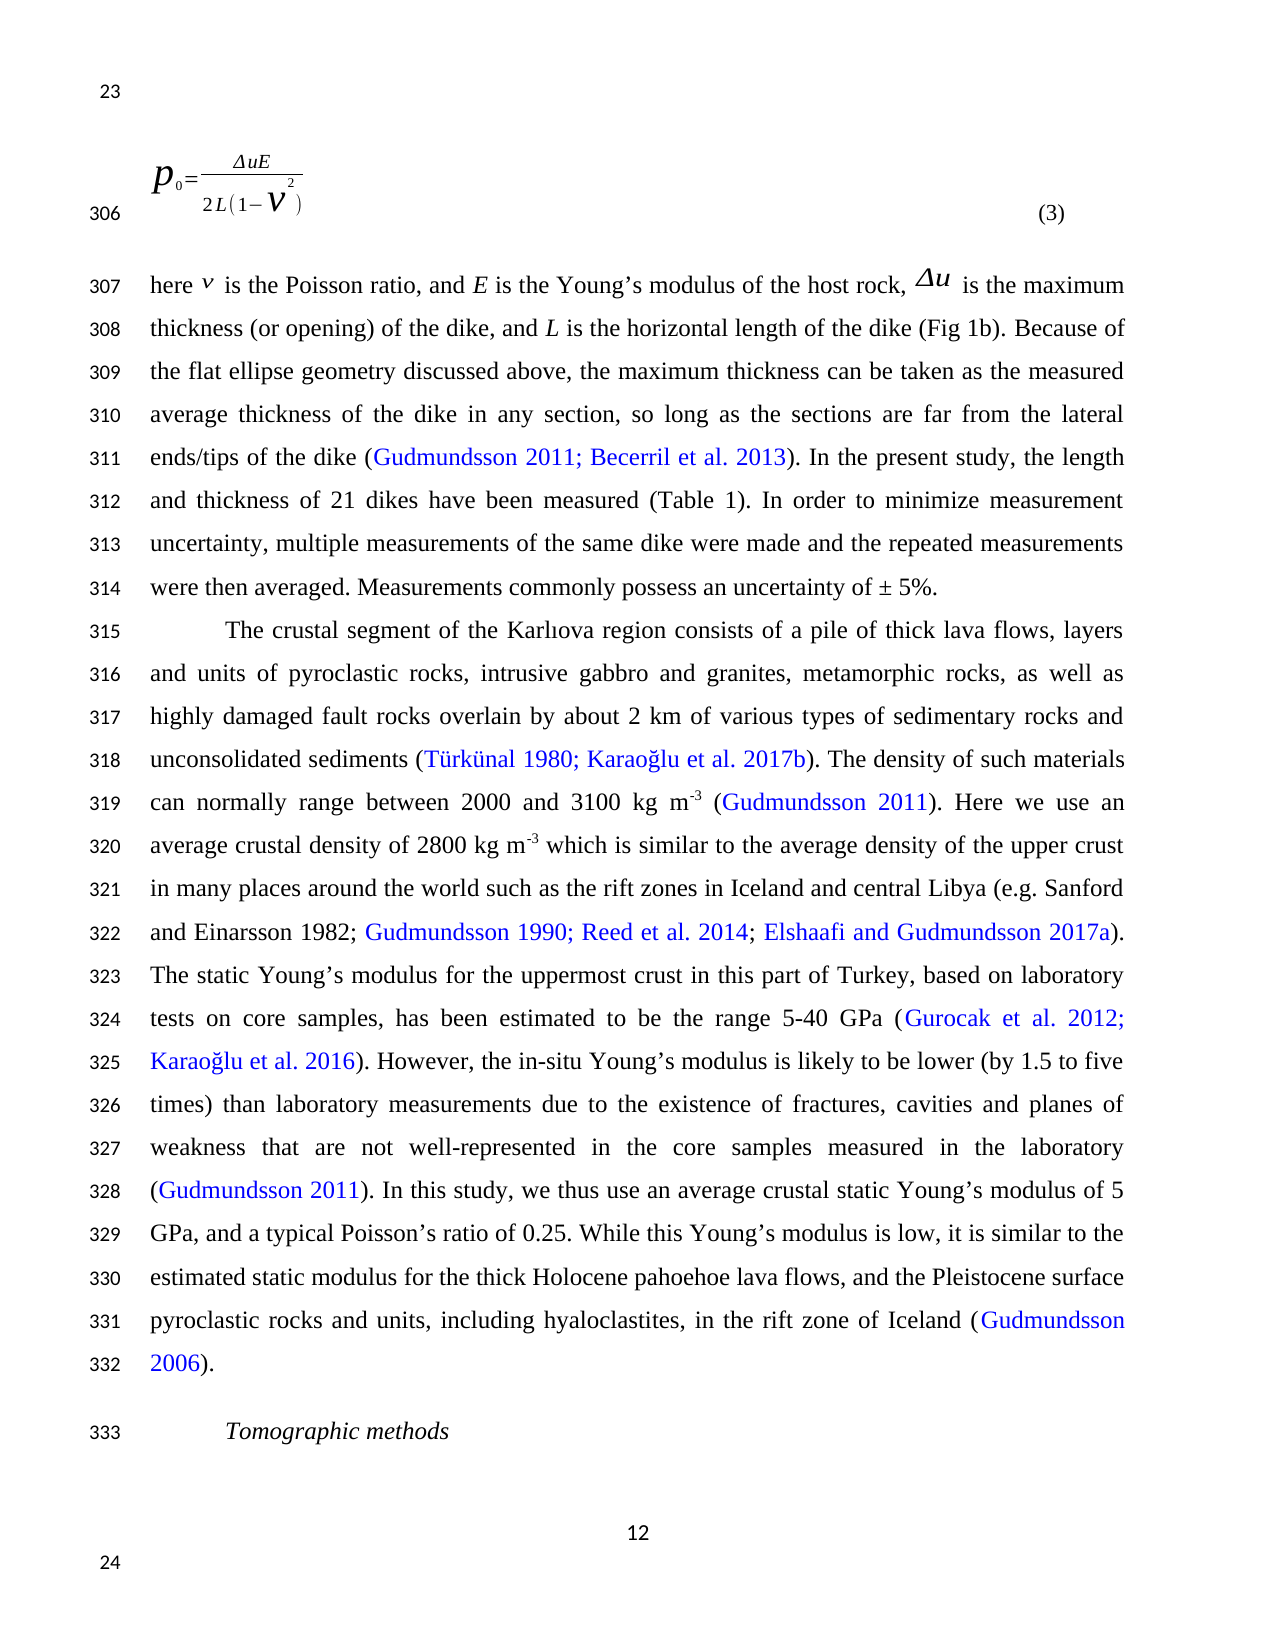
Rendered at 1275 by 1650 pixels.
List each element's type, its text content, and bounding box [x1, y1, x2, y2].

text Tomographic methods [150, 1416, 1125, 1445]
text The crustal segment of the Karlıova region consists of a pile of thick lava flows, layers and units of pyroclastic rocks, intrusive gabbro and granites, metamorphic rocks, as well as highly damaged fault rocks overlain by about 2 km of various types of sedimentary rocks and unconsolidated sediments (Türkünal 1980; Karaoğlu et al. 2017b). The density of such materials can normally range between 2000 and 3100 kg m-3 (Gudmundsson 2011). Here we use an average crustal density of 2800 kg m-3 which is similar to the average density of the upper crust in many places around the world such as the rift zones in Iceland and central Libya (e.g. Sanford and Einarsson 1982; Gudmundsson 1990; Reed et al. 2014; Elshaafi and Gudmundsson 2017a). The static Young’s modulus for the uppermost crust in this part of Turkey, based on laboratory tests on core samples, has been estimated to be the range 5-40 GPa (Gurocak et al. 2012; Karaoğlu et al. 2016). However, the in-situ Young’s modulus is likely to be lower (by 1.5 to five times) than laboratory measurements due to the existence of fractures, cavities and planes of weakness that are not well-represented in the core samples measured in the laboratory (Gudmundsson 2011). In this study, we thus use an average crustal static Young’s modulus of 5 GPa, and a typical Poisson’s ratio of 0.25. While this Young’s modulus is low, it is similar to the estimated static modulus for the thick Holocene pahoehoe lava flows, and the Pleistocene surface pyroclastic rocks and units, including hyaloclastites, in the rift zone of Iceland (Gudmundsson 2006). [150, 615, 1125, 1377]
text (3) [150, 150, 1125, 225]
text here is the Poisson ratio, and E is the Young’s modulus of the host rock, is the maximum thickness (or opening) of the dike, and L is the horizontal length of the dike (Fig 1b). Because of the flat ellipse geometry discussed above, the maximum thickness can be taken as the measured average thickness of the dike in any section, so long as the sections are far from the lateral ends/tips of the dike (Gudmundsson 2011; Becerril et al. 2013). In the present study, the length and thickness of 21 dikes have been measured (Table 1). In order to minimize measurement uncertainty, multiple measurements of the same dike were made and the repeated measurements were then averaged. Measurements commonly possess an uncertainty of ± 5%. [150, 263, 1125, 600]
